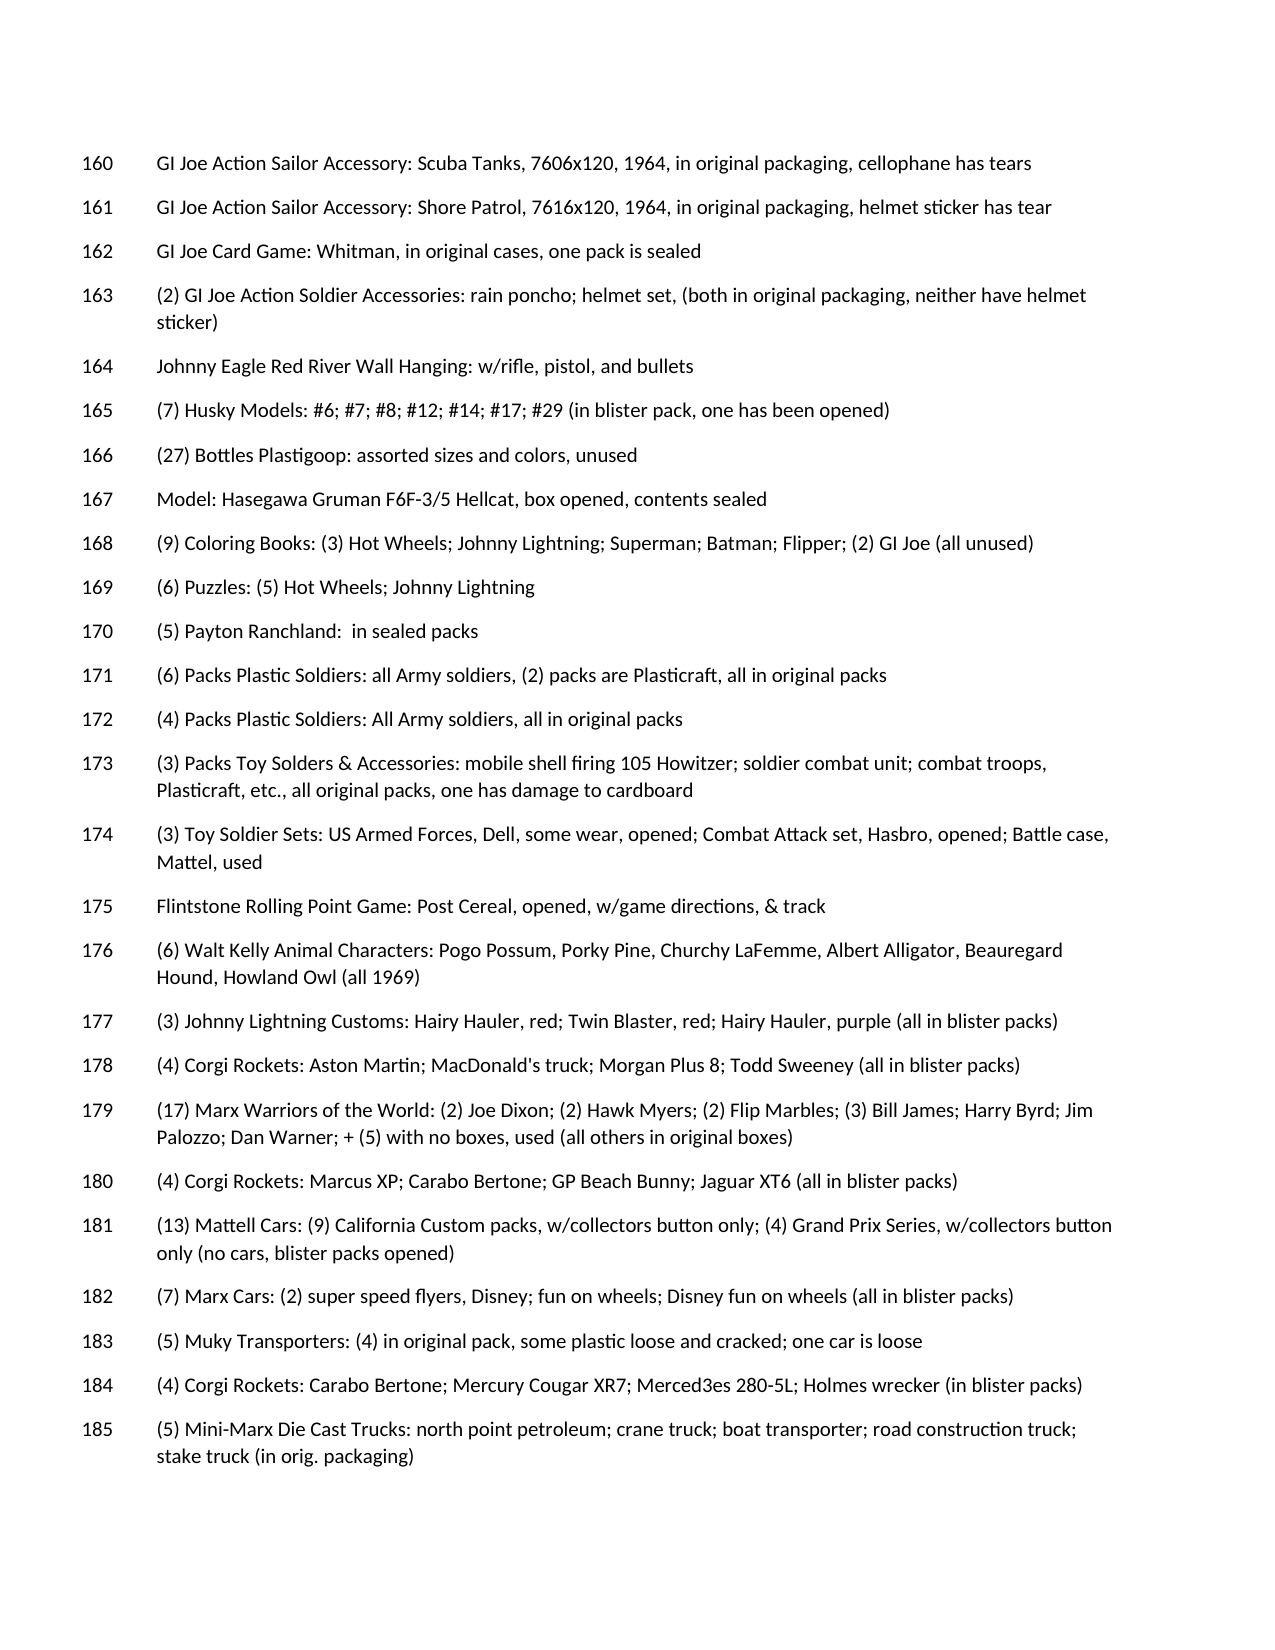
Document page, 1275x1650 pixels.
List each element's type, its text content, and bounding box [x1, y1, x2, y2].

text 168 (9) Coloring Books: (3) Hot Wheels; Johnny Lightning; Superman; Batman; Flipper; (2) GI Joe (all unused) [81, 530, 1118, 555]
text 162 GI Joe Card Game: Whitman, in original cases, one pack is sealed [81, 238, 1118, 263]
text 179 (17) Marx Warriors of the World: (2) Joe Dixon; (2) Hawk Myers; (2) Flip Marbles; (3) Bill James; Harry Byrd; Jim Palozzo; Dan Warner; + (5) with no boxes, used (all others in original boxes) [81, 1097, 1118, 1149]
text 166 (27) Bottles Plastigoop: assorted sizes and colors, unused [81, 442, 1118, 467]
text 182 (7) Marx Cars: (2) super speed flyers, Disney; fun on wheels; Disney fun on wheels (all in blister packs) [81, 1284, 1118, 1309]
text 176 (6) Walt Kelly Animal Characters: Pogo Possum, Porky Pine, Churchy LaFemme, Albert Alligator, Beauregard Hound, Howland Owl (all 1969) [81, 937, 1118, 990]
text 183 (5) Muky Transporters: (4) in original pack, some plastic loose and cracked; one car is loose [81, 1328, 1118, 1353]
text 160 GI Joe Action Sailor Accessory: Scuba Tanks, 7606x120, 1964, in original packaging, cellophane has tears [81, 150, 1118, 175]
text 172 (4) Packs Plastic Soldiers: All Army soldiers, all in original packs [81, 706, 1118, 732]
text 175 Flintstone Rolling Point Game: Post Cereal, opened, w/game directions, & track [81, 893, 1118, 918]
text 180 (4) Corgi Rockets: Marcus XP; Carabo Bertone; GP Beach Bunny; Jaguar XT6 (all in blister packs) [81, 1168, 1118, 1194]
text 163 (2) GI Joe Action Soldier Accessories: rain poncho; helmet set, (both in original packaging, neither have helmet sticker) [81, 282, 1118, 335]
text 177 (3) Johnny Lightning Customs: Hairy Hauler, red; Twin Blaster, red; Hairy Hauler, purple (all in blister packs) [81, 1009, 1118, 1034]
text 173 (3) Packs Toy Solders & Accessories: mobile shell firing 105 Howitzer; soldier combat unit; combat troops, Plasticraft, etc., all original packs, one has damage to cardboard [81, 750, 1118, 803]
text 181 (13) Mattell Cars: (9) California Custom packs, w/collectors button only; (4) Grand Prix Series, w/collectors button only (no cars, blister packs opened) [81, 1212, 1118, 1265]
text 165 (7) Husky Models: #6; #7; #8; #12; #14; #17; #29 (in blister pack, one has been opened) [81, 398, 1118, 423]
text 184 (4) Corgi Rockets: Carabo Bertone; Mercury Cougar XR7; Merced3es 280-5L; Holmes wrecker (in blister packs) [81, 1372, 1118, 1397]
text 171 (6) Packs Plastic Soldiers: all Army soldiers, (2) packs are Plasticraft, all in original packs [81, 662, 1118, 687]
text 178 (4) Corgi Rockets: Aston Martin; MacDonald's truck; Morgan Plus 8; Todd Sweeney (all in blister packs) [81, 1053, 1118, 1078]
text 174 (3) Toy Soldier Sets: US Armed Forces, Dell, some wear, opened; Combat Attack set, Hasbro, opened; Battle case, Mattel, used [81, 822, 1118, 874]
text 161 GI Joe Action Sailor Accessory: Shore Patrol, 7616x120, 1964, in original packaging, helmet sticker has tear [81, 194, 1118, 219]
text 170 (5) Payton Ranchland: in sealed packs [81, 618, 1118, 643]
text 185 (5) Mini-Marx Die Cast Trucks: north point petroleum; crane truck; boat transporter; road construction truck; stake truck (in orig. packaging) [81, 1416, 1118, 1469]
text 164 Johnny Eagle Red River Wall Hanging: w/rifle, pistol, and bullets [81, 354, 1118, 379]
text 167 Model: Hasegawa Gruman F6F-3/5 Hellcat, box opened, contents sealed [81, 486, 1118, 511]
text 169 (6) Puzzles: (5) Hot Wheels; Johnny Lightning [81, 574, 1118, 599]
